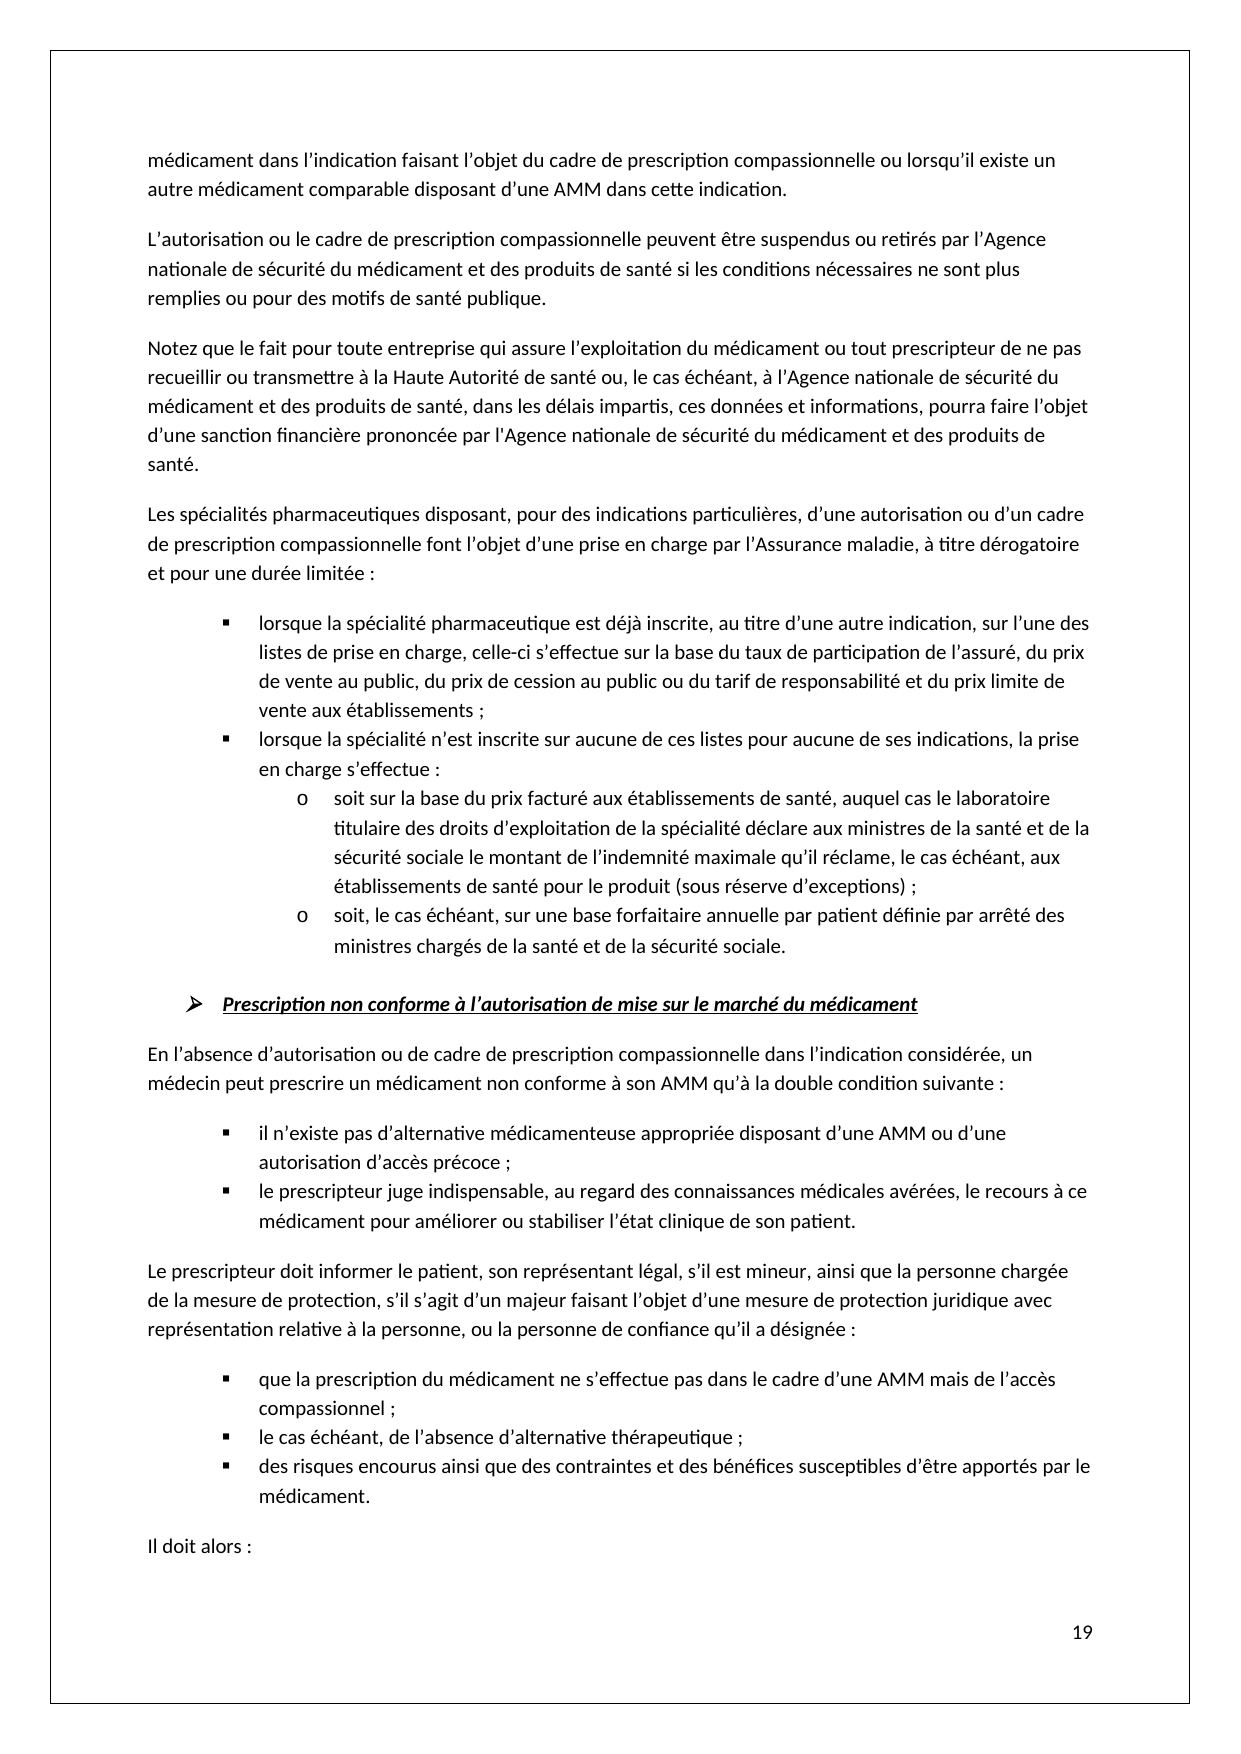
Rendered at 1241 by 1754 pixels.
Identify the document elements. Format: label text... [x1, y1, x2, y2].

text L’autorisation ou le cadre de prescription compassionnelle peuvent être suspendus ou retirés par l’Agence nationale de sécurité du médicament et des produits de santé si les conditions nécessaires ne sont plus remplies ou pour des motifs de santé publique. [147, 227, 1093, 310]
list des risques encourus ainsi que des contraintes et des bénéfices susceptibles d’être apportés par le médicament. [221, 1454, 1093, 1508]
list il n’existe pas d’alternative médicamenteuse appropriée disposant d’une AMM ou d’une autorisation d’accès précoce ; [221, 1120, 1093, 1175]
list Prescription non conforme à l’autorisation de mise sur le marché du médicament [185, 991, 1093, 1017]
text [147, 147, 1093, 202]
text Les spécialités pharmaceutiques disposant, pour des indications particulières, d’une autorisation ou d’un cadre de prescription compassionnelle font l’objet d’une prise en charge par l’Assurance maladie, à titre dérogatoire et pour une durée limitée : [147, 502, 1093, 585]
list le prescripteur juge indispensable, au regard des connaissances médicales avérées, le recours à ce médicament pour améliorer ou stabiliser l’état clinique de son patient. [221, 1179, 1093, 1233]
list le cas échéant, de l’absence d’alternative thérapeutique ; [221, 1424, 1093, 1450]
list lorsque la spécialité n’est inscrite sur aucune de ces listes pour aucune de ses indications, la prise en charge s’effectue : [221, 727, 1093, 781]
text En l’absence d’autorisation ou de cadre de prescription compassionnelle dans l’indication considérée, un médecin peut prescrire un médicament non conforme à son AMM qu’à la double condition suivante : [147, 1041, 1093, 1096]
list lorsque la spécialité pharmaceutique est déjà inscrite, au titre d’une autre indication, sur l’une des listes de prise en charge, celle-ci s’effectue sur la base du taux de participation de l’assuré, du prix de vente au public, du prix de cession au public ou du tarif de responsabilité et du prix limite de vente aux établissements ; [221, 610, 1093, 723]
text Il doit alors : [147, 1533, 1093, 1558]
text Le prescripteur doit informer le patient, son représentant légal, s’il est mineur, ainsi que la personne chargée de la mesure de protection, s’il s’agit d’un majeur faisant l’objet d’une mesure de protection juridique avec représentation relative à la personne, ou la personne de confiance qu’il a désignée : [147, 1258, 1093, 1342]
list soit sur la base du prix facturé aux établissements de santé, auquel cas le laboratoire titulaire des droits d’exploitation de la spécialité déclare aux ministres de la santé et de la sécurité sociale le montant de l’indemnité maximale qu’il réclame, le cas échéant, aux établissements de santé pour le produit (sous réserve d’exceptions) ; [296, 785, 1093, 899]
list soit, le cas échéant, sur une base forfaitaire annuelle par patient définie par arrêté des ministres chargés de la santé et de la sécurité sociale. [296, 903, 1093, 958]
list que la prescription du médicament ne s’effectue pas dans le cadre d’une AMM mais de l’accès compassionnel ; [221, 1366, 1093, 1421]
text Notez que le fait pour toute entreprise qui assure l’exploitation du médicament ou tout prescripteur de ne pas recueillir ou transmettre à la Haute Autorité de santé ou, le cas échéant, à l’Agence nationale de sécurité du médicament et des produits de santé, dans les délais impartis, ces données et informations, pourra faire l’objet d’une sanction financière prononcée par l'Agence nationale de sécurité du médicament et des produits de santé. [147, 335, 1093, 477]
